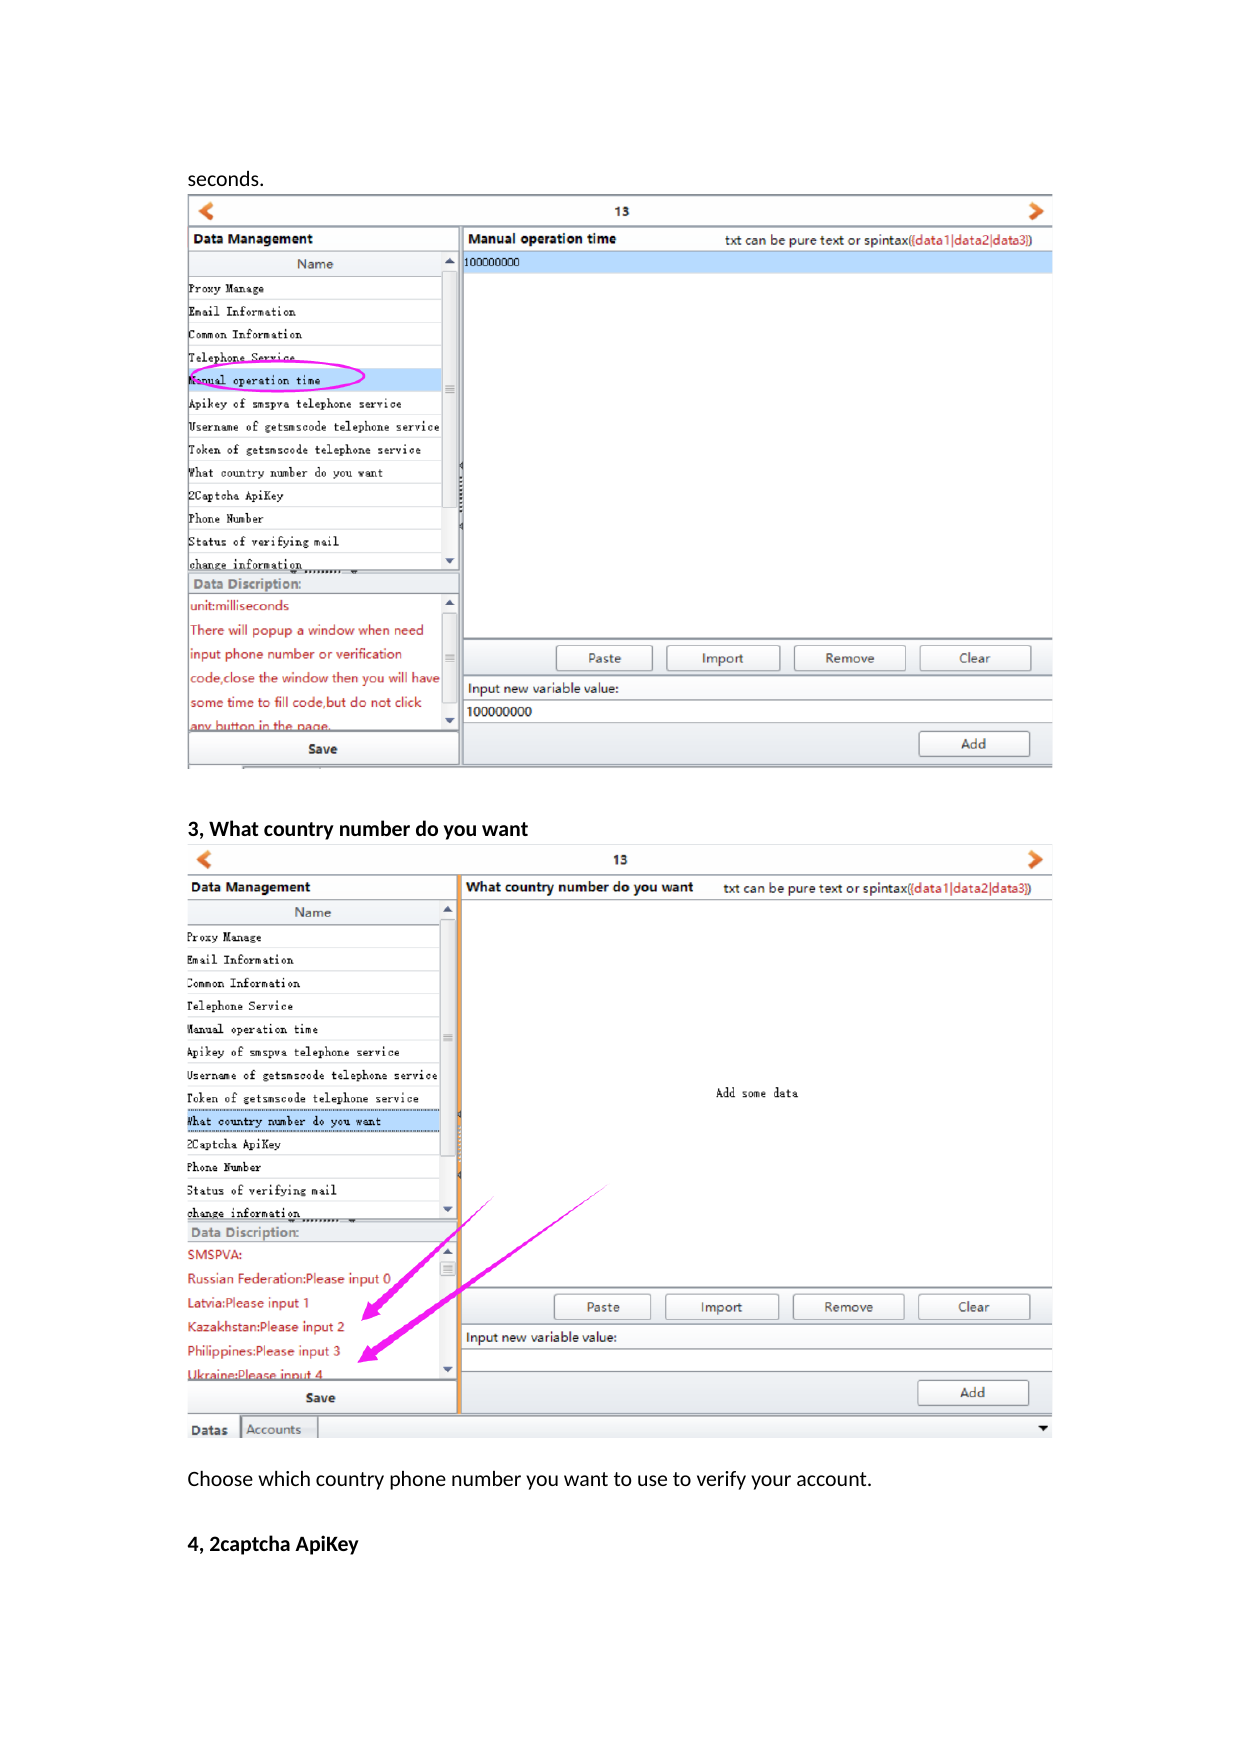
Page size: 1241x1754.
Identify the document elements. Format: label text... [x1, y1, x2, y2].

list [187, 162, 1053, 194]
picture [187, 844, 1053, 1438]
list 3, What country number do you want [187, 812, 1053, 844]
list 4, 2captcha ApiKey [187, 1527, 1053, 1559]
picture [187, 194, 1053, 769]
text Choose which country phone number you want to use to verify your account. [187, 1462, 1053, 1494]
